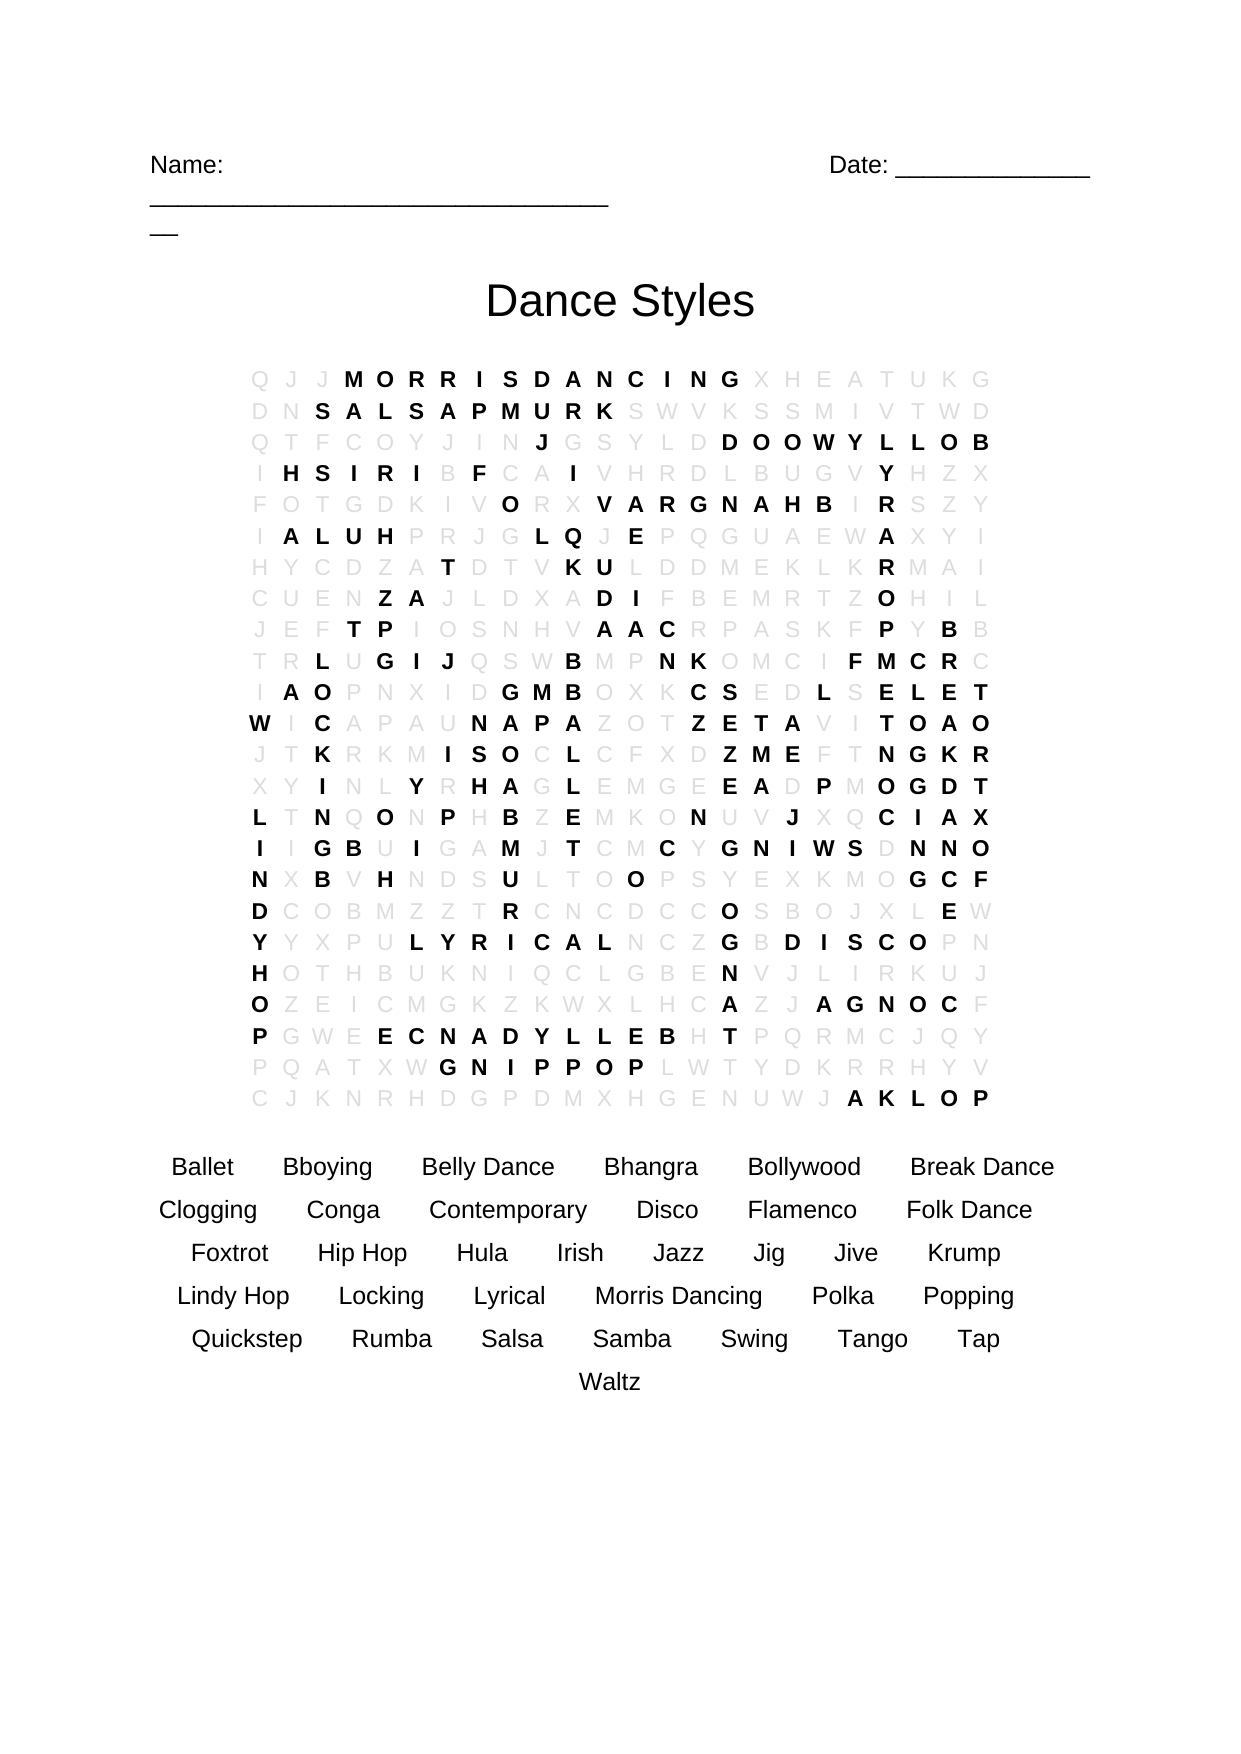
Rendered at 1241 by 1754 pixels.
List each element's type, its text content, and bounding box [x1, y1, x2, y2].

table_cell A [558, 708, 589, 739]
table_cell Y [745, 1051, 777, 1083]
table_cell H [401, 1083, 432, 1114]
table_cell O [244, 989, 275, 1020]
table_cell U [745, 1083, 777, 1114]
table_cell A [558, 583, 589, 614]
table_cell A [338, 395, 369, 426]
table_cell Z [683, 708, 714, 739]
table_cell C [495, 458, 526, 489]
table_cell C [871, 801, 902, 833]
table_cell S [495, 645, 526, 676]
table_cell K [307, 739, 338, 770]
table_cell Y [683, 833, 714, 864]
table_cell U [275, 583, 307, 614]
table_cell H [526, 614, 557, 645]
table_cell E [683, 958, 714, 989]
table_cell O [589, 864, 620, 895]
table_cell S [464, 614, 495, 645]
table_cell G [432, 833, 463, 864]
table_cell P [934, 926, 965, 958]
table_cell G [620, 958, 651, 989]
table_cell J [275, 1083, 307, 1114]
table_cell C [589, 739, 620, 770]
table_cell M [745, 739, 777, 770]
table_cell G [902, 770, 933, 801]
table_cell R [558, 395, 589, 426]
table_cell X [244, 770, 275, 801]
table_header D [526, 364, 557, 395]
table_cell F [840, 614, 871, 645]
table_cell M [495, 395, 526, 426]
table_cell B [934, 614, 965, 645]
table_cell D [934, 770, 965, 801]
table_cell Y [965, 489, 996, 520]
table_cell G [902, 864, 933, 895]
table_cell G [526, 770, 557, 801]
table_cell A [275, 676, 307, 708]
table_cell S [464, 864, 495, 895]
table_cell G [714, 520, 745, 551]
table_cell Z [401, 895, 432, 926]
table_cell L [369, 770, 401, 801]
table_cell D [683, 426, 714, 458]
table_cell H [464, 770, 495, 801]
table_cell A [840, 1083, 871, 1114]
table_cell K [307, 1083, 338, 1114]
table_cell Z [495, 989, 526, 1020]
table_cell Q [244, 426, 275, 458]
table_cell Z [275, 989, 307, 1020]
table_cell D [683, 551, 714, 583]
table_cell L [244, 801, 275, 833]
table_cell I [965, 520, 996, 551]
table_cell B [965, 426, 996, 458]
table_cell V [558, 614, 589, 645]
table_cell F [651, 583, 683, 614]
table_cell O [965, 708, 996, 739]
table_cell V [589, 489, 620, 520]
table_cell M [558, 1083, 589, 1114]
table_cell I [338, 989, 369, 1020]
table_cell D [777, 926, 808, 958]
table_cell D [338, 551, 369, 583]
table_cell O [934, 426, 965, 458]
table_cell F [244, 489, 275, 520]
table_cell O [275, 958, 307, 989]
table_cell J [526, 426, 557, 458]
table_cell M [714, 551, 745, 583]
table_cell U [401, 958, 432, 989]
table_cell D [871, 833, 902, 864]
table_cell N [495, 426, 526, 458]
table_cell J [244, 739, 275, 770]
table_cell K [369, 739, 401, 770]
table_cell K [620, 801, 651, 833]
table_cell N [934, 833, 965, 864]
table_cell R [871, 958, 902, 989]
table_cell X [275, 864, 307, 895]
table_cell A [777, 708, 808, 739]
table_cell B [307, 864, 338, 895]
table_cell I [840, 708, 871, 739]
table_cell T [432, 551, 463, 583]
table_cell Z [589, 708, 620, 739]
table_cell I [401, 645, 432, 676]
table_cell F [840, 645, 871, 676]
table_cell Y [934, 1051, 965, 1083]
table_cell T [275, 426, 307, 458]
table_header E [808, 364, 839, 395]
table_cell P [244, 1051, 275, 1083]
table_cell R [651, 458, 683, 489]
table_cell T [275, 739, 307, 770]
table_cell K [902, 958, 933, 989]
table_cell P [620, 1051, 651, 1083]
table_cell I [464, 426, 495, 458]
table_cell K [871, 1083, 902, 1114]
table_cell U [369, 833, 401, 864]
table_cell M [808, 395, 839, 426]
table_cell Q [840, 801, 871, 833]
table_cell S [745, 395, 777, 426]
table_cell N [338, 770, 369, 801]
table_cell E [589, 770, 620, 801]
table_cell H [369, 864, 401, 895]
table_cell H [683, 1020, 714, 1051]
table_cell X [589, 989, 620, 1020]
table_cell O [589, 676, 620, 708]
table_cell L [526, 520, 557, 551]
table_cell D [683, 458, 714, 489]
table_cell A [307, 1051, 338, 1083]
table_cell T [338, 614, 369, 645]
table_cell T [714, 1051, 745, 1083]
table_cell Z [369, 583, 401, 614]
table_cell D [589, 583, 620, 614]
table_cell K [651, 676, 683, 708]
table_cell C [683, 989, 714, 1020]
table_cell I [432, 489, 463, 520]
table_cell I [244, 458, 275, 489]
table_header M [338, 364, 369, 395]
table_cell P [745, 1020, 777, 1051]
table_header Q [244, 364, 275, 395]
table_cell T [307, 958, 338, 989]
table_cell H [275, 458, 307, 489]
table_cell B [651, 958, 683, 989]
table_cell A [620, 489, 651, 520]
table_cell C [589, 833, 620, 864]
table_cell W [526, 645, 557, 676]
table_cell S [840, 676, 871, 708]
table_cell N [401, 864, 432, 895]
table_cell R [495, 895, 526, 926]
table_cell V [808, 708, 839, 739]
table_cell O [808, 895, 839, 926]
table_cell Y [902, 614, 933, 645]
table_cell B [558, 645, 589, 676]
table_cell Q [777, 1020, 808, 1051]
table_cell J [965, 958, 996, 989]
table_cell A [589, 614, 620, 645]
table_cell A [745, 614, 777, 645]
table_cell H [902, 1051, 933, 1083]
table_cell R [871, 489, 902, 520]
table_cell U [714, 801, 745, 833]
title Dance Styles [150, 274, 1090, 326]
table_cell E [620, 520, 651, 551]
table_cell H [777, 489, 808, 520]
table_cell C [871, 1020, 902, 1051]
table_cell O [495, 739, 526, 770]
table_cell C [651, 926, 683, 958]
table_cell N [401, 801, 432, 833]
table_cell A [464, 833, 495, 864]
table_cell V [871, 395, 902, 426]
table_cell L [558, 739, 589, 770]
table_cell D [495, 1020, 526, 1051]
table_cell J [432, 426, 463, 458]
table_cell R [464, 926, 495, 958]
table_cell M [401, 739, 432, 770]
table_cell S [589, 426, 620, 458]
table_cell W [244, 708, 275, 739]
table_cell R [934, 645, 965, 676]
table_cell R [808, 1020, 839, 1051]
table_cell R [369, 458, 401, 489]
table_cell N [620, 926, 651, 958]
table_cell L [871, 426, 902, 458]
table_cell N [902, 833, 933, 864]
table_cell I [558, 458, 589, 489]
table_cell T [871, 708, 902, 739]
table_cell L [651, 1051, 683, 1083]
table_cell H [464, 801, 495, 833]
table_cell S [307, 395, 338, 426]
table_cell W [808, 833, 839, 864]
table_cell G [558, 426, 589, 458]
table_cell V [683, 395, 714, 426]
table_cell C [338, 426, 369, 458]
table_cell F [965, 989, 996, 1020]
table_cell W [683, 1051, 714, 1083]
table_cell N [965, 926, 996, 958]
table_cell M [840, 1020, 871, 1051]
table_cell I [840, 395, 871, 426]
table_cell N [745, 833, 777, 864]
table_cell N [338, 583, 369, 614]
table_header U [902, 364, 933, 395]
table_cell A [432, 395, 463, 426]
table_cell M [589, 801, 620, 833]
table_cell G [432, 989, 463, 1020]
table_cell N [714, 1083, 745, 1114]
table_cell B [651, 1020, 683, 1051]
table_cell L [714, 458, 745, 489]
table_cell M [840, 864, 871, 895]
table_cell B [338, 895, 369, 926]
table_cell N [464, 1051, 495, 1083]
table_cell N [714, 489, 745, 520]
table_cell I [401, 833, 432, 864]
table_cell I [275, 708, 307, 739]
table_cell E [934, 895, 965, 926]
table_cell X [558, 489, 589, 520]
table_cell X [401, 676, 432, 708]
table_cell E [620, 1020, 651, 1051]
table_cell W [777, 1083, 808, 1114]
table_cell L [902, 1083, 933, 1114]
table_cell U [338, 520, 369, 551]
table_cell T [338, 1051, 369, 1083]
table_cell B [558, 676, 589, 708]
table_cell G [714, 926, 745, 958]
table_cell D [965, 395, 996, 426]
table_cell U [526, 395, 557, 426]
table_cell I [338, 458, 369, 489]
table_cell D [777, 770, 808, 801]
table_cell Q [558, 520, 589, 551]
table_cell L [902, 676, 933, 708]
table_cell C [526, 926, 557, 958]
table_cell F [307, 426, 338, 458]
table_cell E [714, 770, 745, 801]
table_cell Y [934, 520, 965, 551]
table_cell R [777, 583, 808, 614]
table_cell I [620, 583, 651, 614]
table_cell T [495, 551, 526, 583]
table_cell R [275, 645, 307, 676]
table_cell O [965, 833, 996, 864]
table_cell Z [526, 801, 557, 833]
text Ballet Bboying Belly Dance Bhangra Bollywood Break Dance Clogging Conga Contemporary Disco Flamenco Folk Dance Foxtrot Hip Hop Hula Irish Jazz Jig Jive Krump Lindy Hop Locking Lyrical Morris Dancing Polka Popping Quickstep Rumba Salsa Samba Swing Tango Tap Waltz [150, 1151, 1090, 1396]
table_cell L [558, 770, 589, 801]
table_cell P [338, 676, 369, 708]
table_cell E [745, 676, 777, 708]
table_cell D [620, 895, 651, 926]
table_cell P [432, 801, 463, 833]
table_cell P [464, 395, 495, 426]
table_cell R [338, 739, 369, 770]
table_cell O [902, 708, 933, 739]
table_cell B [683, 583, 714, 614]
table_cell D [244, 895, 275, 926]
table_cell Z [369, 551, 401, 583]
table_cell N [495, 614, 526, 645]
table_cell Y [244, 926, 275, 958]
table_cell X [369, 1051, 401, 1083]
table_cell O [589, 1051, 620, 1083]
table_header R [401, 364, 432, 395]
table_cell D [683, 739, 714, 770]
table_cell L [307, 645, 338, 676]
table_cell X [777, 864, 808, 895]
table_cell B [965, 614, 996, 645]
table_cell E [777, 739, 808, 770]
table_cell T [965, 770, 996, 801]
table_cell S [307, 458, 338, 489]
table_cell Z [683, 926, 714, 958]
table_cell X [808, 801, 839, 833]
table_cell J [777, 958, 808, 989]
table_cell C [526, 739, 557, 770]
table_cell A [871, 520, 902, 551]
table_cell I [432, 739, 463, 770]
table_cell Z [934, 458, 965, 489]
table_cell O [934, 1083, 965, 1114]
table_cell G [307, 833, 338, 864]
table_cell S [464, 739, 495, 770]
table_cell G [338, 489, 369, 520]
table_cell F [965, 864, 996, 895]
table_cell A [526, 458, 557, 489]
table_cell G [369, 645, 401, 676]
table_cell O [620, 708, 651, 739]
table_header G [714, 364, 745, 395]
table_cell T [651, 708, 683, 739]
table_cell D [464, 551, 495, 583]
table_cell M [840, 770, 871, 801]
table_cell L [369, 395, 401, 426]
table_cell E [307, 583, 338, 614]
table_cell E [683, 1083, 714, 1114]
table_cell J [464, 520, 495, 551]
table_cell Y [275, 926, 307, 958]
table_cell O [495, 489, 526, 520]
table_header T [871, 364, 902, 395]
table_cell R [432, 520, 463, 551]
table_cell E [275, 614, 307, 645]
table_cell N [307, 801, 338, 833]
table_cell M [745, 583, 777, 614]
table_cell Z [745, 989, 777, 1020]
table_cell C [307, 708, 338, 739]
table_cell H [902, 583, 933, 614]
table_cell N [558, 895, 589, 926]
table_cell E [745, 864, 777, 895]
table_header J [275, 364, 307, 395]
table_cell P [401, 520, 432, 551]
table_cell B [432, 458, 463, 489]
table_cell O [871, 583, 902, 614]
table_cell O [369, 426, 401, 458]
table_cell R [526, 489, 557, 520]
table_cell E [714, 583, 745, 614]
table_cell S [745, 895, 777, 926]
table_cell S [401, 395, 432, 426]
table_cell I [495, 958, 526, 989]
table_cell L [307, 520, 338, 551]
table_cell Y [714, 864, 745, 895]
table_cell X [871, 895, 902, 926]
table_cell U [432, 708, 463, 739]
table_cell Y [401, 770, 432, 801]
table_cell N [369, 676, 401, 708]
table_cell W [808, 426, 839, 458]
table_cell T [307, 489, 338, 520]
table_cell O [902, 989, 933, 1020]
table_cell L [558, 1020, 589, 1051]
table_cell G [495, 520, 526, 551]
table_cell S [840, 833, 871, 864]
table_cell C [275, 895, 307, 926]
table_cell X [965, 801, 996, 833]
table_cell K [432, 958, 463, 989]
table_cell O [651, 801, 683, 833]
table_cell L [620, 989, 651, 1020]
table_cell K [558, 551, 589, 583]
table_cell B [777, 895, 808, 926]
table_cell U [589, 551, 620, 583]
table_cell L [401, 926, 432, 958]
table_cell S [777, 395, 808, 426]
table_cell K [683, 645, 714, 676]
table_cell E [745, 551, 777, 583]
table_cell Y [275, 770, 307, 801]
table_cell C [401, 1020, 432, 1051]
table_cell A [401, 583, 432, 614]
table_cell J [432, 645, 463, 676]
table_cell M [401, 989, 432, 1020]
table_cell O [620, 864, 651, 895]
table_cell K [589, 395, 620, 426]
table_cell F [307, 614, 338, 645]
table_cell O [871, 770, 902, 801]
table_cell Q [275, 1051, 307, 1083]
table_header J [307, 364, 338, 395]
table_cell V [745, 801, 777, 833]
table_cell M [620, 770, 651, 801]
table_cell I [495, 926, 526, 958]
table_cell Q [683, 520, 714, 551]
table_header R [432, 364, 463, 395]
table_cell I [244, 833, 275, 864]
table_cell S [683, 864, 714, 895]
table_cell C [965, 645, 996, 676]
table_cell I [808, 645, 839, 676]
table_cell W [840, 520, 871, 551]
table_cell C [777, 645, 808, 676]
table_cell L [526, 864, 557, 895]
table_cell B [369, 958, 401, 989]
table_cell M [589, 645, 620, 676]
table_cell L [589, 1020, 620, 1051]
table_cell C [651, 833, 683, 864]
table_cell A [808, 989, 839, 1020]
table_cell N [432, 1020, 463, 1051]
table_cell O [432, 614, 463, 645]
table_cell Y [432, 926, 463, 958]
table_cell K [401, 489, 432, 520]
table_cell Q [526, 958, 557, 989]
table_cell O [714, 645, 745, 676]
table_cell L [651, 426, 683, 458]
table_cell P [369, 708, 401, 739]
table_cell M [620, 833, 651, 864]
table_cell Y [965, 1020, 996, 1051]
table_cell D [714, 426, 745, 458]
table_cell N [871, 989, 902, 1020]
table_cell T [714, 1020, 745, 1051]
table_cell G [683, 489, 714, 520]
table_cell O [275, 489, 307, 520]
table_cell X [307, 926, 338, 958]
table_header H [777, 364, 808, 395]
table_cell C [934, 864, 965, 895]
table_cell H [620, 1083, 651, 1114]
table_cell A [275, 520, 307, 551]
table_cell A [558, 926, 589, 958]
table_cell A [934, 551, 965, 583]
table_cell J [244, 614, 275, 645]
table_cell Y [401, 426, 432, 458]
table_cell W [558, 989, 589, 1020]
table_cell A [401, 708, 432, 739]
table_cell C [683, 895, 714, 926]
table_cell G [432, 1051, 463, 1083]
table_header O [369, 364, 401, 395]
table_header A [840, 364, 871, 395]
table_cell D [369, 489, 401, 520]
table_cell D [432, 864, 463, 895]
table_cell J [808, 1083, 839, 1114]
table_cell X [902, 520, 933, 551]
table_cell G [495, 676, 526, 708]
table_header K [934, 364, 965, 395]
table_cell I [840, 489, 871, 520]
table_cell O [714, 895, 745, 926]
table_cell C [307, 551, 338, 583]
table_cell W [965, 895, 996, 926]
table_cell E [934, 676, 965, 708]
table_cell G [651, 1083, 683, 1114]
table_cell F [620, 739, 651, 770]
table_cell A [620, 614, 651, 645]
table_cell I [432, 676, 463, 708]
table_cell X [620, 676, 651, 708]
table_header Date: ______________ [620, 150, 1090, 274]
table_cell C [244, 1083, 275, 1114]
table_cell K [464, 989, 495, 1020]
table_cell S [902, 489, 933, 520]
table_cell E [307, 989, 338, 1020]
table_cell C [526, 895, 557, 926]
table_cell Y [871, 458, 902, 489]
table_cell P [244, 1020, 275, 1051]
table_cell T [244, 645, 275, 676]
table_cell A [495, 770, 526, 801]
table_cell I [777, 833, 808, 864]
table_cell H [244, 551, 275, 583]
table_cell O [777, 426, 808, 458]
table_cell V [526, 551, 557, 583]
table_cell R [965, 739, 996, 770]
table_cell G [464, 1083, 495, 1114]
table_cell N [464, 958, 495, 989]
table_cell Y [620, 426, 651, 458]
table_cell B [808, 489, 839, 520]
table_cell P [338, 926, 369, 958]
table_cell Q [934, 1020, 965, 1051]
table_cell M [902, 551, 933, 583]
table_cell C [589, 895, 620, 926]
table_cell C [651, 614, 683, 645]
table_cell H [244, 958, 275, 989]
table_cell O [307, 676, 338, 708]
table_cell L [902, 426, 933, 458]
table_cell A [495, 708, 526, 739]
table_cell U [338, 645, 369, 676]
table_cell A [745, 770, 777, 801]
table_cell A [464, 1020, 495, 1051]
table_cell N [275, 395, 307, 426]
table_cell W [307, 1020, 338, 1051]
table_cell F [808, 739, 839, 770]
table_cell J [589, 520, 620, 551]
table_cell P [714, 614, 745, 645]
table_cell I [244, 520, 275, 551]
table_cell G [714, 833, 745, 864]
table_cell J [777, 801, 808, 833]
table_cell K [808, 864, 839, 895]
table_cell U [369, 926, 401, 958]
table_header C [620, 364, 651, 395]
table_cell N [871, 739, 902, 770]
table_cell K [526, 989, 557, 1020]
table_cell Y [840, 426, 871, 458]
table_cell K [840, 551, 871, 583]
table_cell C [871, 926, 902, 958]
table_cell F [464, 458, 495, 489]
table_cell P [808, 770, 839, 801]
table_cell M [526, 676, 557, 708]
table_cell O [871, 864, 902, 895]
table_cell Z [934, 489, 965, 520]
table_cell W [401, 1051, 432, 1083]
table_cell Z [840, 583, 871, 614]
table_cell O [369, 801, 401, 833]
table_cell V [338, 864, 369, 895]
table_header N [683, 364, 714, 395]
table_cell R [683, 614, 714, 645]
table_cell Z [714, 739, 745, 770]
table_cell X [589, 1083, 620, 1114]
table_cell I [401, 614, 432, 645]
table_cell C [902, 645, 933, 676]
table_header Name: ___________________________________ [150, 150, 620, 274]
table_cell V [589, 458, 620, 489]
table_header X [745, 364, 777, 395]
table_cell P [651, 864, 683, 895]
table_cell L [589, 926, 620, 958]
table_cell Q [464, 645, 495, 676]
table_cell I [808, 926, 839, 958]
table_cell J [840, 895, 871, 926]
table_cell L [808, 551, 839, 583]
table_cell T [745, 708, 777, 739]
table_cell T [275, 801, 307, 833]
table_cell H [651, 989, 683, 1020]
table_cell P [620, 645, 651, 676]
table_cell P [558, 1051, 589, 1083]
table_cell V [965, 1051, 996, 1083]
table_cell O [307, 895, 338, 926]
table_cell P [369, 614, 401, 645]
table_cell H [902, 458, 933, 489]
table_header S [495, 364, 526, 395]
table_cell D [495, 583, 526, 614]
table_cell D [244, 395, 275, 426]
table_cell J [902, 1020, 933, 1051]
table_cell R [432, 770, 463, 801]
table_header I [464, 364, 495, 395]
table_cell H [338, 958, 369, 989]
table_cell T [558, 833, 589, 864]
table_cell E [683, 770, 714, 801]
table_cell P [965, 1083, 996, 1114]
table_cell K [934, 739, 965, 770]
table_cell J [777, 989, 808, 1020]
table_cell S [714, 676, 745, 708]
table_cell A [777, 520, 808, 551]
table_cell C [244, 583, 275, 614]
table_cell W [934, 395, 965, 426]
table_cell U [745, 520, 777, 551]
table_cell K [808, 1051, 839, 1083]
table_cell G [840, 989, 871, 1020]
table_cell I [307, 770, 338, 801]
table_cell S [777, 614, 808, 645]
table_cell T [808, 583, 839, 614]
table_cell O [902, 926, 933, 958]
table_cell J [432, 583, 463, 614]
table_cell Y [526, 1020, 557, 1051]
table_cell O [745, 426, 777, 458]
table_cell J [526, 833, 557, 864]
table_cell P [495, 1083, 526, 1114]
table_cell T [464, 895, 495, 926]
table_cell Y [275, 551, 307, 583]
table_cell B [745, 458, 777, 489]
table_cell L [808, 958, 839, 989]
table_cell K [777, 551, 808, 583]
table_cell T [840, 739, 871, 770]
table_cell G [808, 458, 839, 489]
table_cell K [808, 614, 839, 645]
table_cell D [651, 551, 683, 583]
table_cell C [369, 989, 401, 1020]
table_cell G [651, 770, 683, 801]
table_cell D [464, 676, 495, 708]
table_cell R [871, 1051, 902, 1083]
table_cell D [432, 1083, 463, 1114]
table_cell M [369, 895, 401, 926]
table_cell T [902, 395, 933, 426]
table_cell K [714, 395, 745, 426]
table_cell R [840, 1051, 871, 1083]
table_cell G [902, 739, 933, 770]
table_cell D [777, 1051, 808, 1083]
table_cell A [338, 708, 369, 739]
table_cell I [840, 958, 871, 989]
table_cell A [934, 708, 965, 739]
table_cell N [651, 645, 683, 676]
table_cell A [714, 989, 745, 1020]
table_cell C [651, 895, 683, 926]
table_cell N [338, 1083, 369, 1114]
table_cell D [526, 1083, 557, 1114]
table_cell R [871, 551, 902, 583]
table_cell T [965, 676, 996, 708]
table_cell N [464, 708, 495, 739]
table_cell M [745, 645, 777, 676]
table_cell I [902, 801, 933, 833]
table_cell L [464, 583, 495, 614]
table_cell N [714, 958, 745, 989]
table_cell C [558, 958, 589, 989]
table_cell A [401, 551, 432, 583]
table_cell L [965, 583, 996, 614]
table_cell A [745, 489, 777, 520]
table_cell I [934, 583, 965, 614]
table_cell E [369, 1020, 401, 1051]
table_cell Z [432, 895, 463, 926]
table_cell P [871, 614, 902, 645]
table_cell Q [338, 801, 369, 833]
table_cell P [651, 520, 683, 551]
table_cell M [495, 833, 526, 864]
table_header A [558, 364, 589, 395]
table_cell E [714, 708, 745, 739]
table_cell E [808, 520, 839, 551]
table_cell P [526, 708, 557, 739]
table_cell I [244, 676, 275, 708]
table_cell I [965, 551, 996, 583]
table_cell E [558, 801, 589, 833]
table_cell W [651, 395, 683, 426]
table_cell E [338, 1020, 369, 1051]
table_cell G [275, 1020, 307, 1051]
table_cell A [934, 801, 965, 833]
table_cell X [526, 583, 557, 614]
table_cell R [651, 489, 683, 520]
table_header N [589, 364, 620, 395]
table_cell L [902, 895, 933, 926]
table_cell B [338, 833, 369, 864]
table_cell X [965, 458, 996, 489]
table_cell I [495, 1051, 526, 1083]
table_cell B [745, 926, 777, 958]
table_cell L [589, 958, 620, 989]
table_cell I [401, 458, 432, 489]
table_cell N [683, 801, 714, 833]
table_cell S [620, 395, 651, 426]
table_cell N [244, 864, 275, 895]
table_cell P [526, 1051, 557, 1083]
table_cell D [777, 676, 808, 708]
table_cell U [934, 958, 965, 989]
table_cell V [745, 958, 777, 989]
table_cell U [777, 458, 808, 489]
table_cell L [620, 551, 651, 583]
table_cell M [871, 645, 902, 676]
table_cell C [934, 989, 965, 1020]
table_cell U [495, 864, 526, 895]
table_header G [965, 364, 996, 395]
table_cell V [464, 489, 495, 520]
table_cell X [651, 739, 683, 770]
table_cell B [495, 801, 526, 833]
table_cell V [840, 458, 871, 489]
table_cell H [369, 520, 401, 551]
table_cell H [620, 458, 651, 489]
table_cell S [840, 926, 871, 958]
table_cell C [683, 676, 714, 708]
table_cell E [871, 676, 902, 708]
table_cell T [558, 864, 589, 895]
table_cell R [369, 1083, 401, 1114]
table_cell L [808, 676, 839, 708]
table_header I [651, 364, 683, 395]
table_cell I [275, 833, 307, 864]
